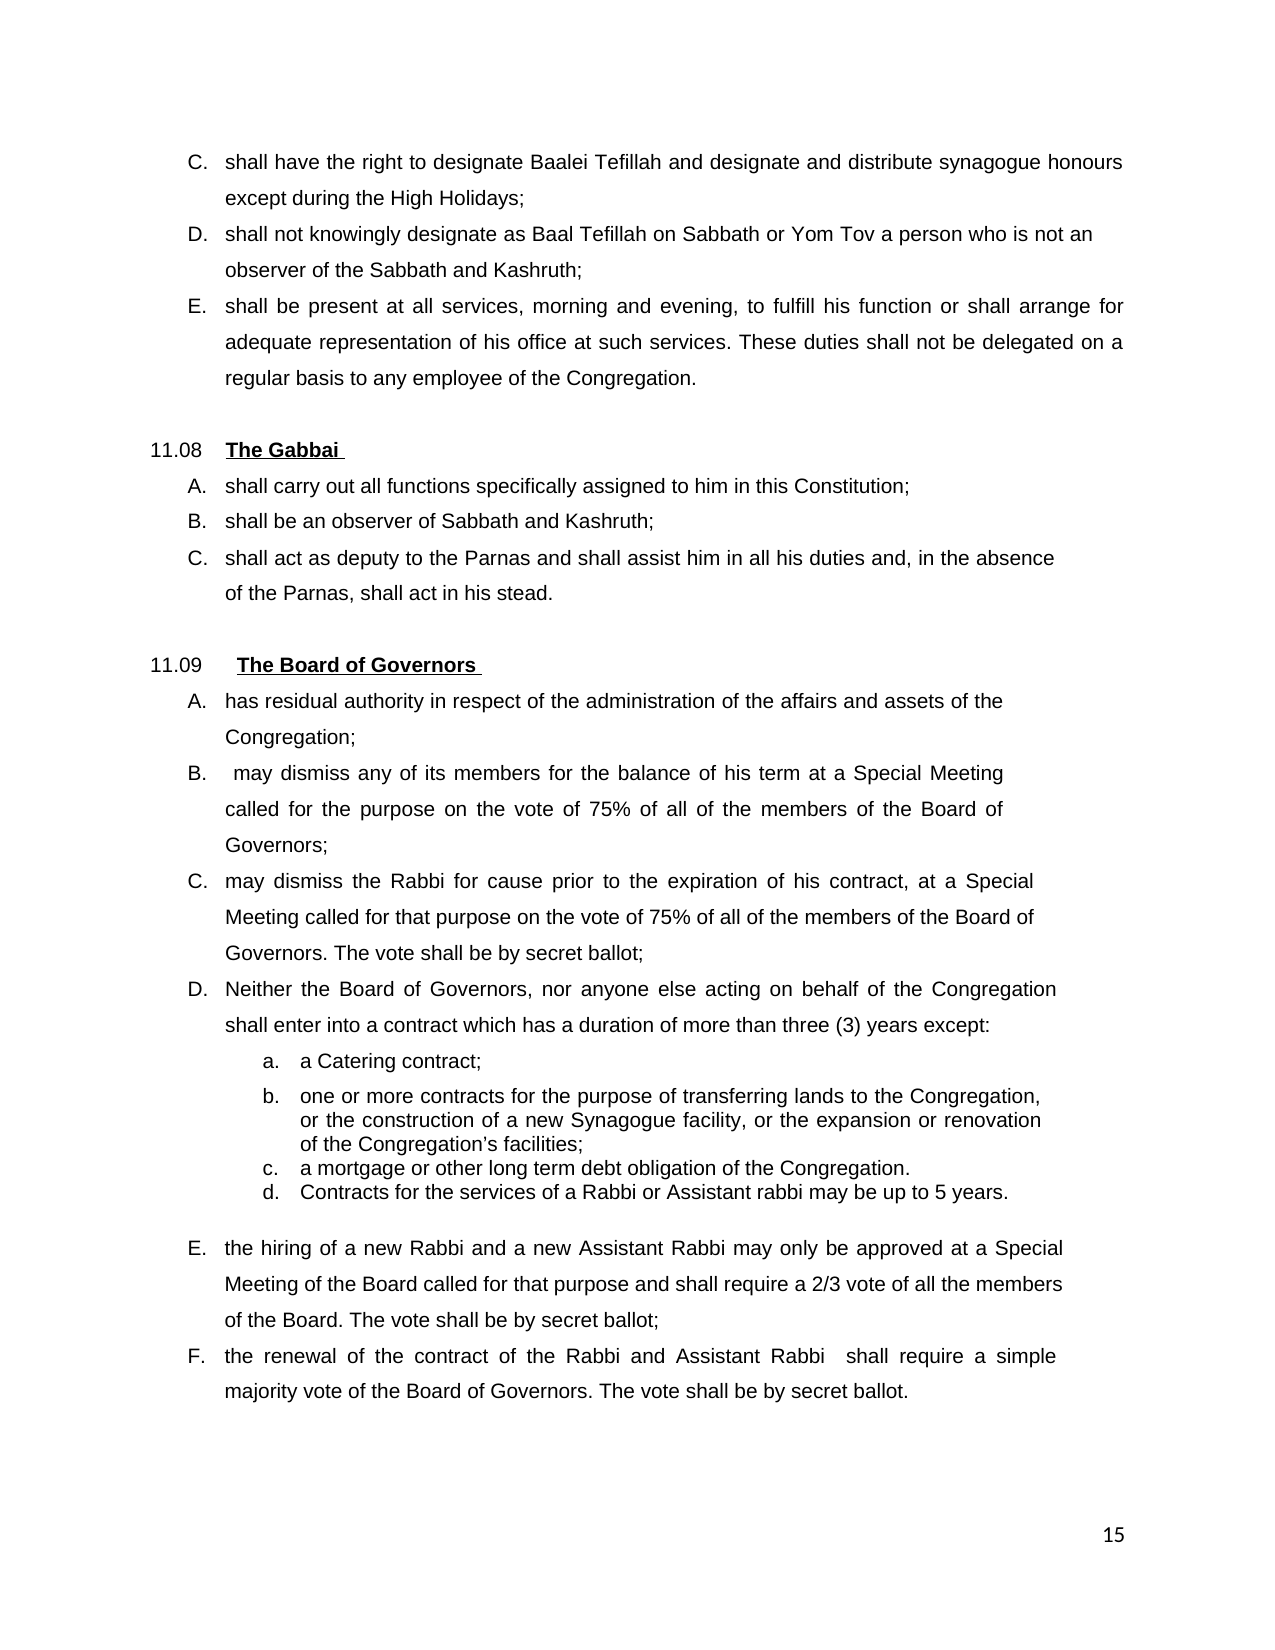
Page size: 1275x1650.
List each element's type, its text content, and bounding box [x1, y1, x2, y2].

list a Catering contract; [262, 1048, 1125, 1072]
list shall be an observer of Sabbath and Kashruth; [187, 509, 1125, 533]
list shall carry out all functions specifically assigned to him in this Constitution; [187, 473, 1125, 497]
list may dismiss the Rabbi for cause prior to the expiration of his contract, at a Special Meeting called for that purpose on the vote of 75% of all of the members of the Board of Governors. The vote shall be by secret ballot; [187, 869, 1035, 964]
list one or more contracts for the purpose of transferring lands to the Congregation, or the construction of a new Synagogue facility, or the expansion or renovation of the Congregation’s facilities; [262, 1084, 1042, 1156]
list the hiring of a new Rabbi and a new Assistant Rabbi may only be approved at a Special Meeting of the Board called for that purpose and shall require a 2/3 vote of all the members of the Board. The vote shall be by secret ballot; [187, 1236, 1065, 1331]
list shall be present at all services, morning and evening, to fulfill his function or shall arrange for adequate representation of his office at such services. These duties shall not be delegated on a regular basis to any employee of the Congregation. [187, 294, 1125, 389]
list The Board of Governors [150, 653, 1125, 677]
text 11.08 The Gabbai [150, 437, 1125, 461]
list Contracts for the services of a Rabbi or Assistant rabbi may be up to 5 years. [262, 1180, 1125, 1204]
list a mortgage or other long term debt obligation of the Congregation. [262, 1156, 1125, 1180]
list shall have the right to designate Baalei Tefillah and designate and distribute synagogue honours except during the High Holidays; [187, 150, 1125, 210]
list has residual authority in respect of the administration of the affairs and assets of the Congregation; [187, 689, 1005, 749]
list the renewal of the contract of the Rabbi and Assistant Rabbi shall require a simple majority vote of the Board of Governors. The vote shall be by secret ballot. [187, 1343, 1057, 1403]
list may dismiss any of its members for the balance of his term at a Special Meeting called for the purpose on the vote of 75% of all of the members of the Board of Governors; [187, 761, 1005, 857]
list shall act as deputy to the Parnas and shall assist him in all his duties and, in the absence of the Parnas, shall act in his stead. [187, 545, 1057, 605]
list Neither the Board of Governors, nor anyone else acting on behalf of the Congregation shall enter into a contract which has a duration of more than three (3) years except: [187, 977, 1057, 1036]
list shall not knowingly designate as Baal Tefillah on Sabbath or Yom Tov a person who is not an observer of the Sabbath and Kashruth; [187, 222, 1095, 282]
